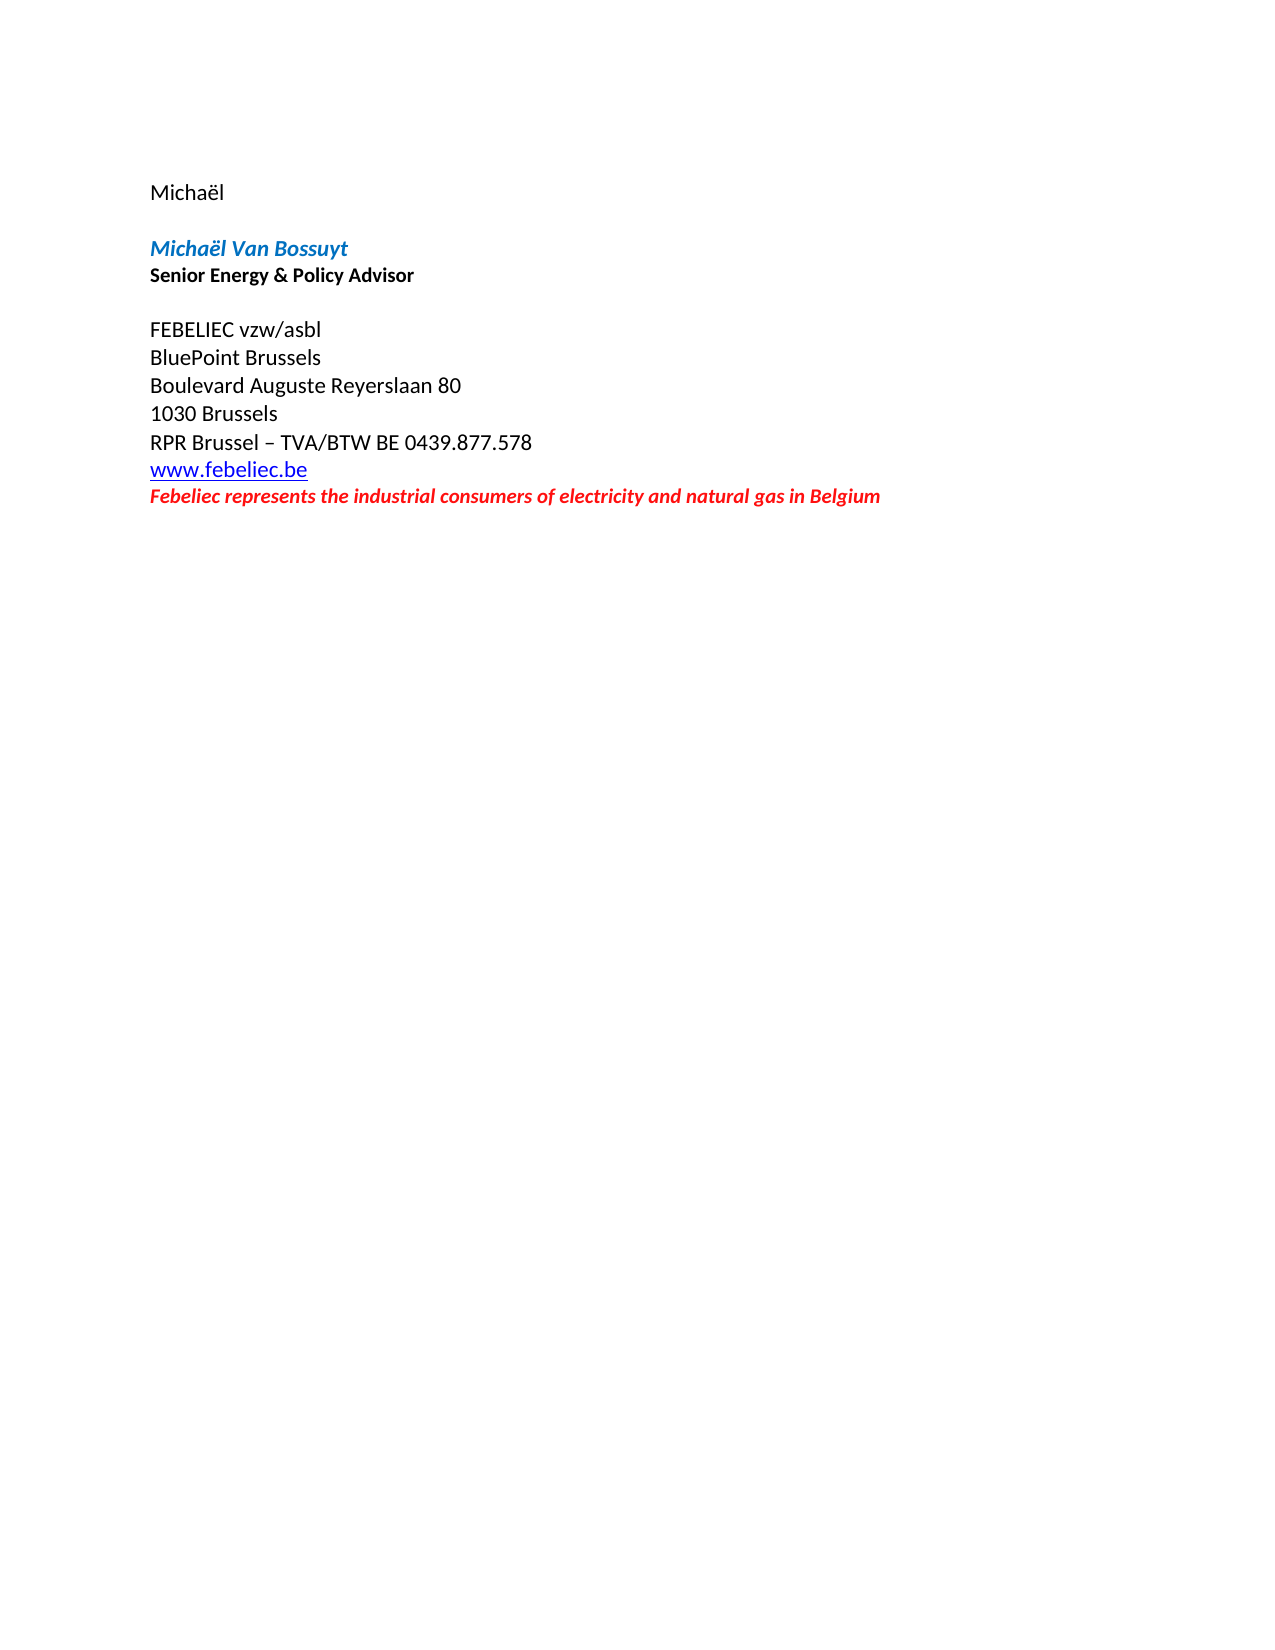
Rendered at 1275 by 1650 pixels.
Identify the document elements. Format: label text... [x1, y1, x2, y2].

text FEBELIEC vzw/asbl [150, 316, 1125, 343]
text Febeliec represents the industrial consumers of electricity and natural gas in Belgium [150, 484, 1125, 509]
text RPR Brussel – TVA/BTW BE 0439.877.578 [150, 428, 1125, 456]
text Senior Energy & Policy Advisor [150, 262, 1125, 287]
text 1030 Brussels [150, 399, 1125, 428]
text BluePoint Brussels [150, 343, 1125, 372]
text Boulevard Auguste Reyerslaan 80 [150, 372, 1125, 399]
text Michaël [150, 178, 1125, 206]
text Michaël Van Bossuyt [150, 234, 1125, 262]
text www.febeliec.be [150, 456, 1125, 484]
